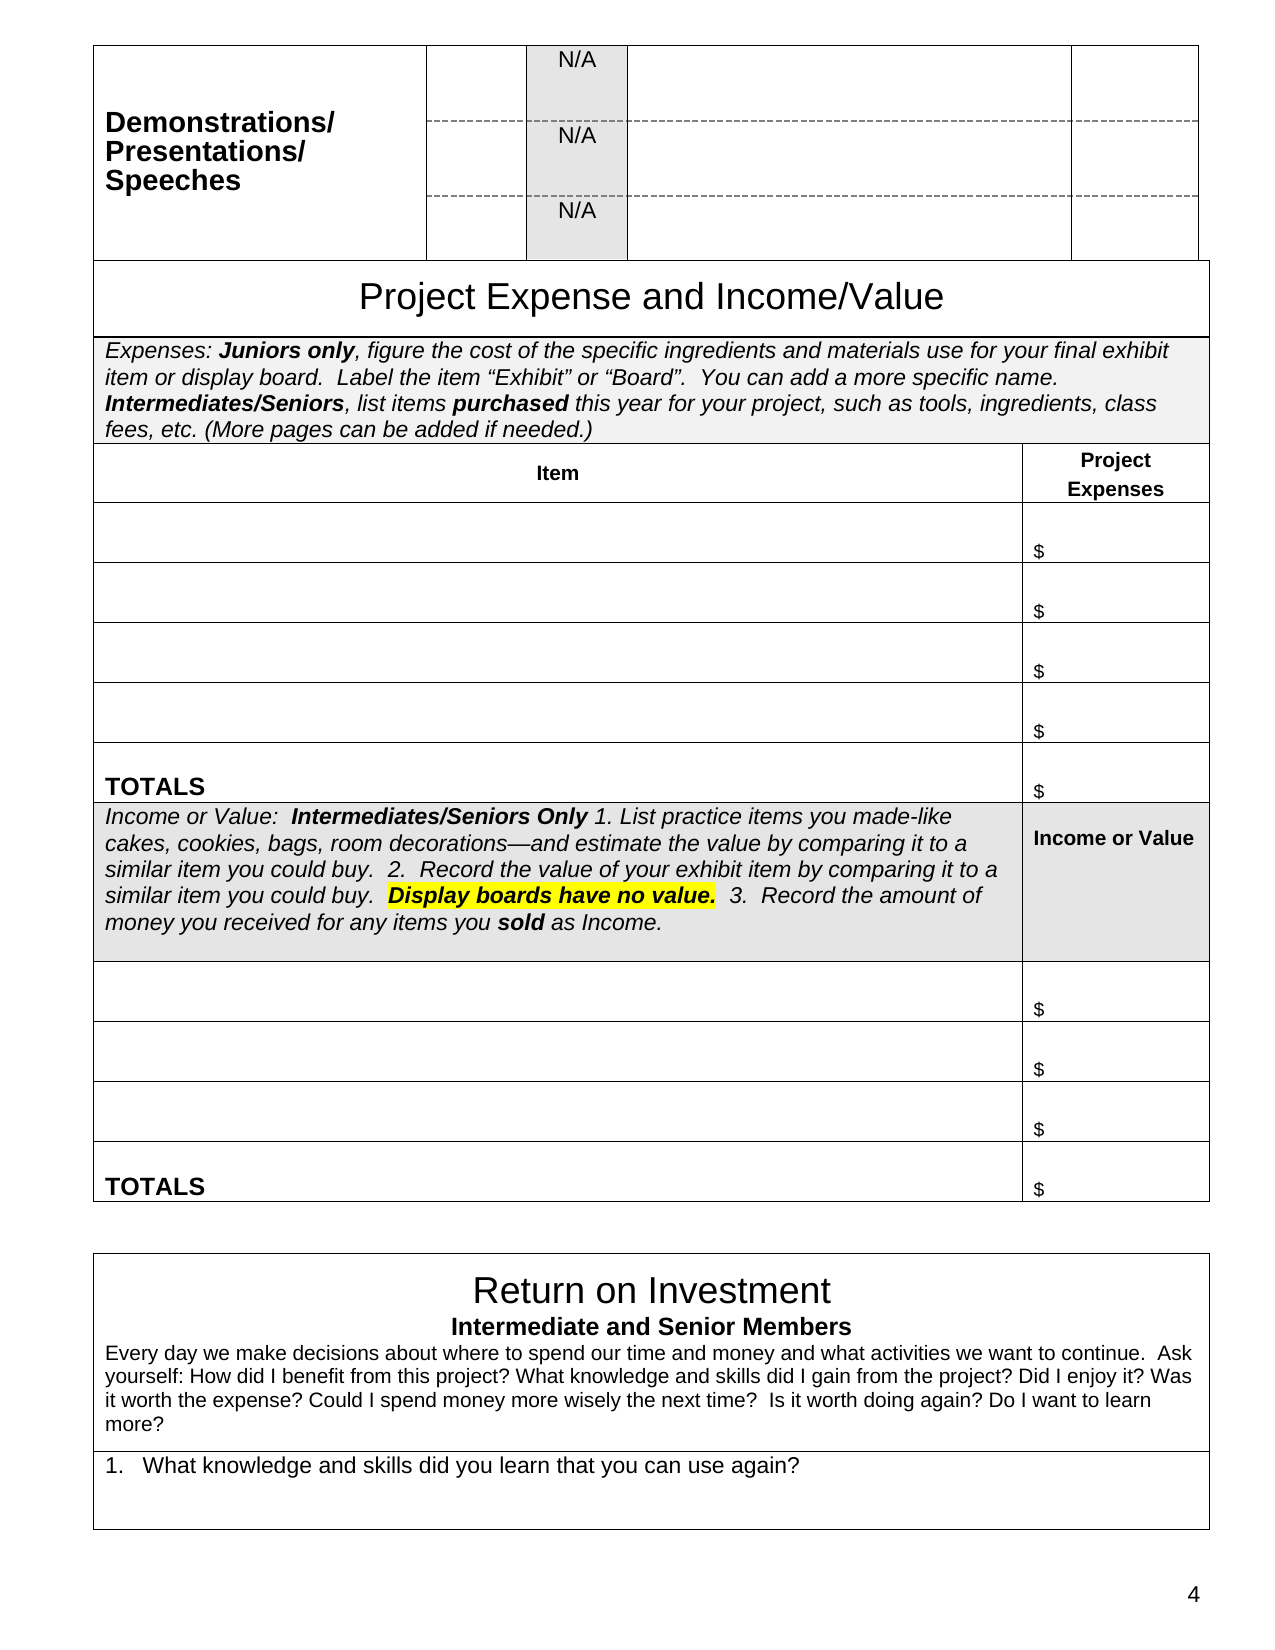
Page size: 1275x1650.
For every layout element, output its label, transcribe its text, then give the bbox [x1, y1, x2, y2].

table_cell Expenses: Juniors only, figure the cost of the specific ingredients and materials use for your final exhibit item or display board. Label the item “Exhibit” or “Board”. You can add a more specific name. Intermediates/Seniors, list items purchased this year for your project, such as tools, ingredients, class fees, etc. (More pages can be added if needed.) [94, 338, 1209, 443]
table_cell [94, 683, 1022, 742]
table_cell [427, 46, 526, 120]
table_cell [1072, 195, 1198, 259]
table_cell [628, 195, 1071, 259]
table_cell [94, 1082, 1022, 1141]
table_cell $ [1023, 743, 1209, 802]
table_cell Income or Value [1023, 803, 1209, 961]
table_cell $ [1023, 1022, 1209, 1081]
table_cell [628, 120, 1071, 195]
table_cell [94, 563, 1022, 622]
table_cell $ [1023, 683, 1209, 742]
table_cell $ [1023, 1142, 1209, 1201]
table_cell N/A [527, 195, 627, 259]
table_cell N/A [527, 46, 627, 120]
table_cell [1072, 46, 1198, 120]
table_cell [1072, 120, 1198, 195]
table_cell [94, 503, 1022, 562]
table_header Return on Investment Intermediate and Senior Members Every day we make decisions about where to spend our time and money and what activities we want to continue. Ask yourself: How did I benefit from this project? What knowledge and skills did I gain from the project? Did I enjoy it? Was it worth the expense? Could I spend money more wisely the next time? Is it worth doing again? Do I want to learn more? [94, 1254, 1209, 1451]
table_cell [427, 195, 526, 259]
table_cell What knowledge and skills did you learn that you can use again? [94, 1452, 1209, 1528]
table_cell [94, 1022, 1022, 1081]
table_cell [94, 962, 1022, 1021]
table_cell $ [1023, 623, 1209, 682]
table_cell $ [1023, 563, 1209, 622]
table_cell Project Expenses [1023, 444, 1209, 502]
table_cell TOTALS [94, 743, 1022, 802]
table_cell N/A [527, 120, 627, 195]
table_cell $ [1023, 1082, 1209, 1141]
table_cell $ [1023, 962, 1209, 1021]
table_cell [427, 120, 526, 195]
table_cell Income or Value: Intermediates/Seniors Only 1. List practice items you made-like cakes, cookies, bags, room decorations—and estimate the value by comparing it to a similar item you could buy. 2. Record the value of your exhibit item by comparing it to a similar item you could buy. Display boards have no value. 3. Record the amount of money you received for any items you sold as Income. [94, 803, 1022, 961]
table_cell [628, 46, 1071, 120]
table_cell Project Expense and Income/Value [94, 261, 1209, 336]
table_cell Item [94, 444, 1022, 502]
table_cell TOTALS [94, 1142, 1022, 1201]
table_cell [94, 623, 1022, 682]
table_cell $ [1023, 503, 1209, 562]
table_cell Demonstrations/ Presentations/ Speeches [94, 46, 426, 259]
